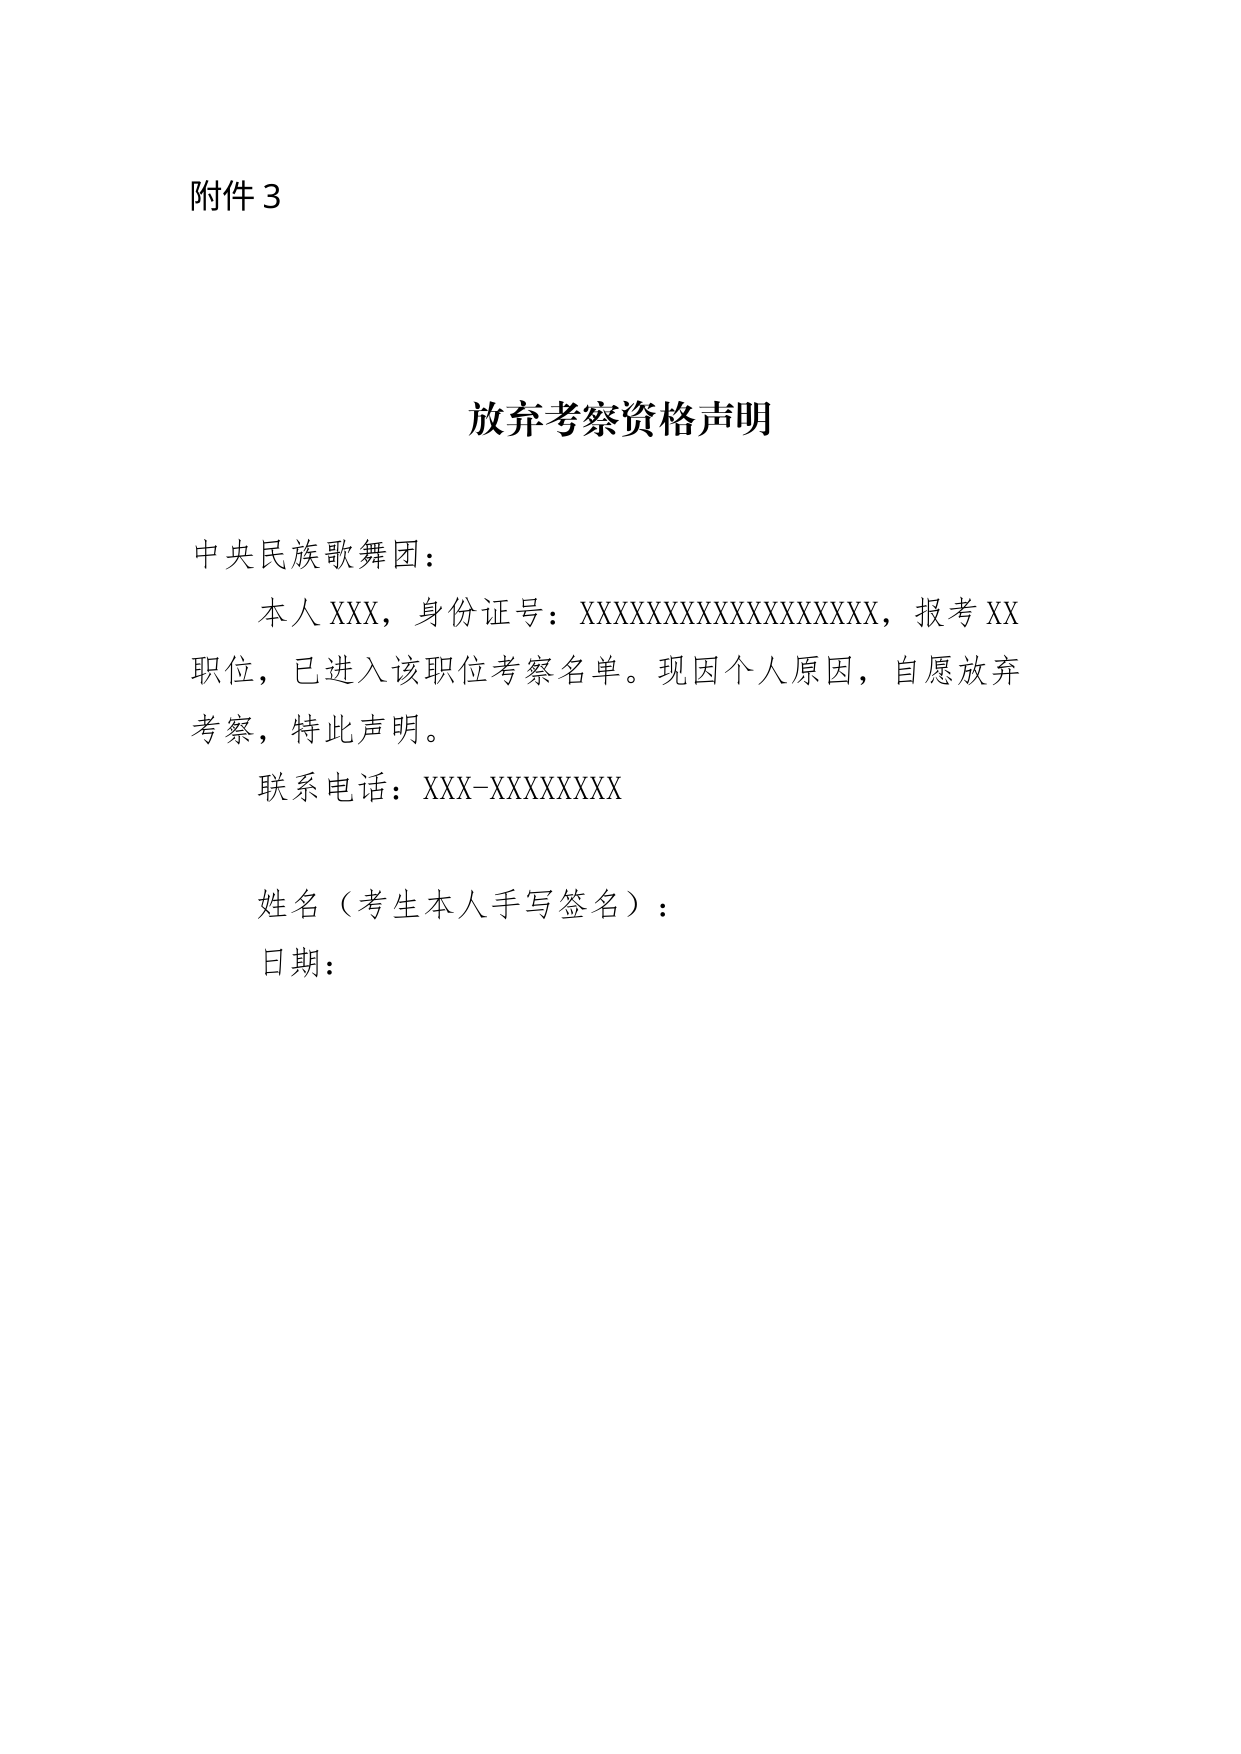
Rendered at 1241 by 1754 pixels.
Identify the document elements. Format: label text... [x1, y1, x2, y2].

text 放弃考察资格声明 [189, 389, 1051, 454]
text 姓名（考生本人手写签名）： [189, 869, 1051, 928]
text 联系电话：XXX-XXXXXXXX [189, 753, 1051, 811]
text 日期： [189, 928, 1051, 986]
text 中央民族歌舞团： [189, 519, 1051, 578]
text 本人XXX，身份证号：XXXXXXXXXXXXXXXXXX，报考XX职位，已进入该职位考察名单。现因个人原因，自愿放弃考察，特此声明。 [189, 578, 1051, 753]
text 附件3 [189, 162, 1051, 227]
